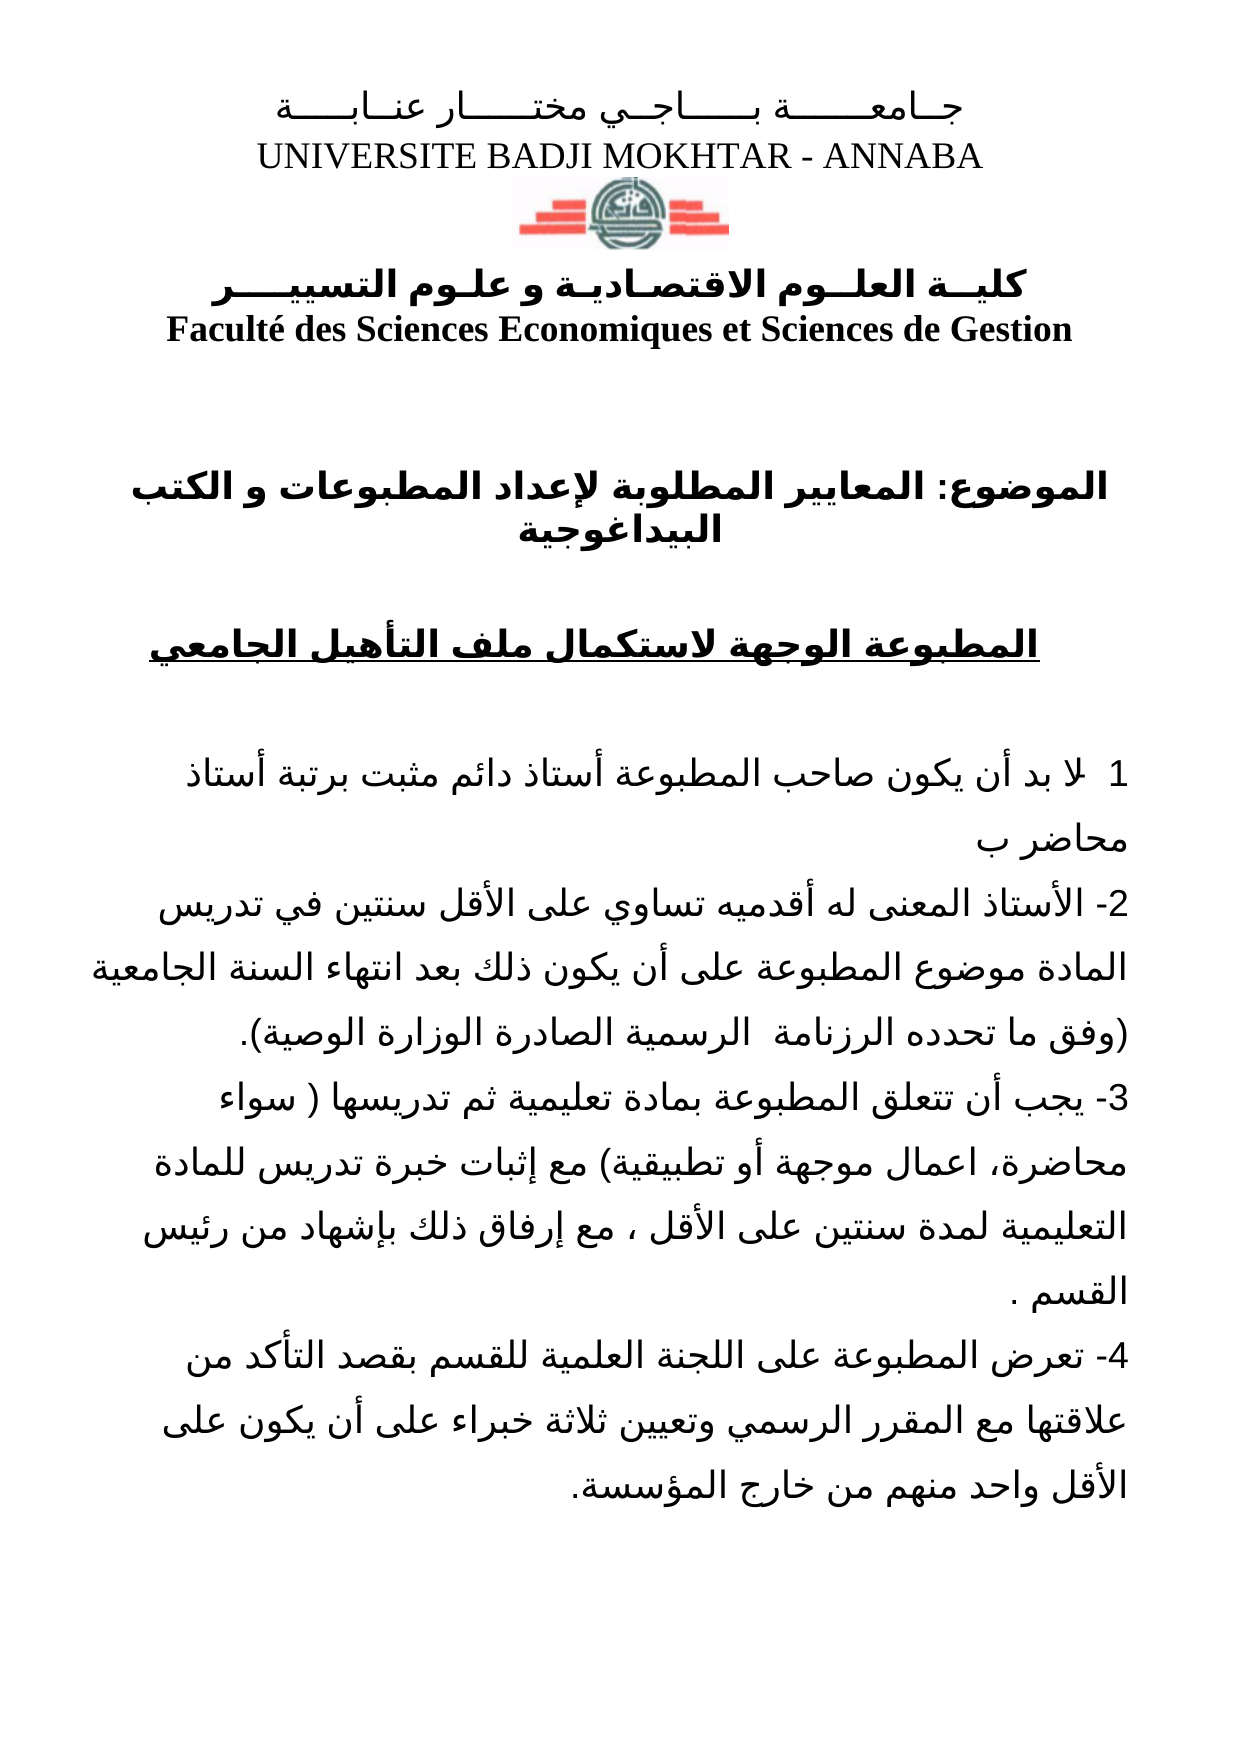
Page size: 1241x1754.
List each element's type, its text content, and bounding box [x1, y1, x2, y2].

list المطبوعة الوجهة لاستكمال ملف التأهيل الجامعي [74, 622, 1114, 665]
text الموضوع: المعايير المطلوبة لإعداد المطبوعات و الكتب البيداغوجية [74, 464, 1167, 550]
picture [510, 177, 729, 251]
text 4- تعرض المطبوعة على اللجنة العلمية للقسم بقصد التأكد من علاقتها مع المقرر الرسمي وتعيين ثلاثة خبراء على أن يكون على الأقل واحد منهم من خارج المؤسسة. [74, 1334, 1129, 1506]
text كليــة العلــوم الاقتصـاديـة و علـوم التسييــــر [74, 263, 1167, 306]
subtitle جــامعـــــــة بــــــاجــي مختــــــار عنــابـــــة [74, 84, 1167, 127]
text 1- لا بد أن يكون صاحب المطبوعة أستاذ دائم مثبت برتبة أستاذ محاضر ب [74, 752, 1129, 859]
text 2- الأستاذ المعنى له أقدميه تساوي على الأقل سنتين في تدريس المادة موضوع المطبوعة على أن يكون ذلك بعد انتهاء السنة الجامعية (وفق ما تحدده الرزنامة الرسمية الصادرة الوزارة الوصية). [74, 881, 1129, 1053]
text UNIVERSITE BADJI MOKHTAR - ANNABA [74, 133, 1167, 177]
text 3- يجب أن تتعلق المطبوعة بمادة تعليمية ثم تدريسها ( سواء محاضرة، اعمال موجهة أو تطبيقية) مع إثبات خبرة تدريس للمادة التعليمية لمدة سنتين على الأقل ، مع إرفاق ذلك بإشهاد من رئيس القسم . [74, 1075, 1129, 1312]
text Faculté des Sciences Economiques et Sciences de Gestion [74, 306, 1167, 349]
